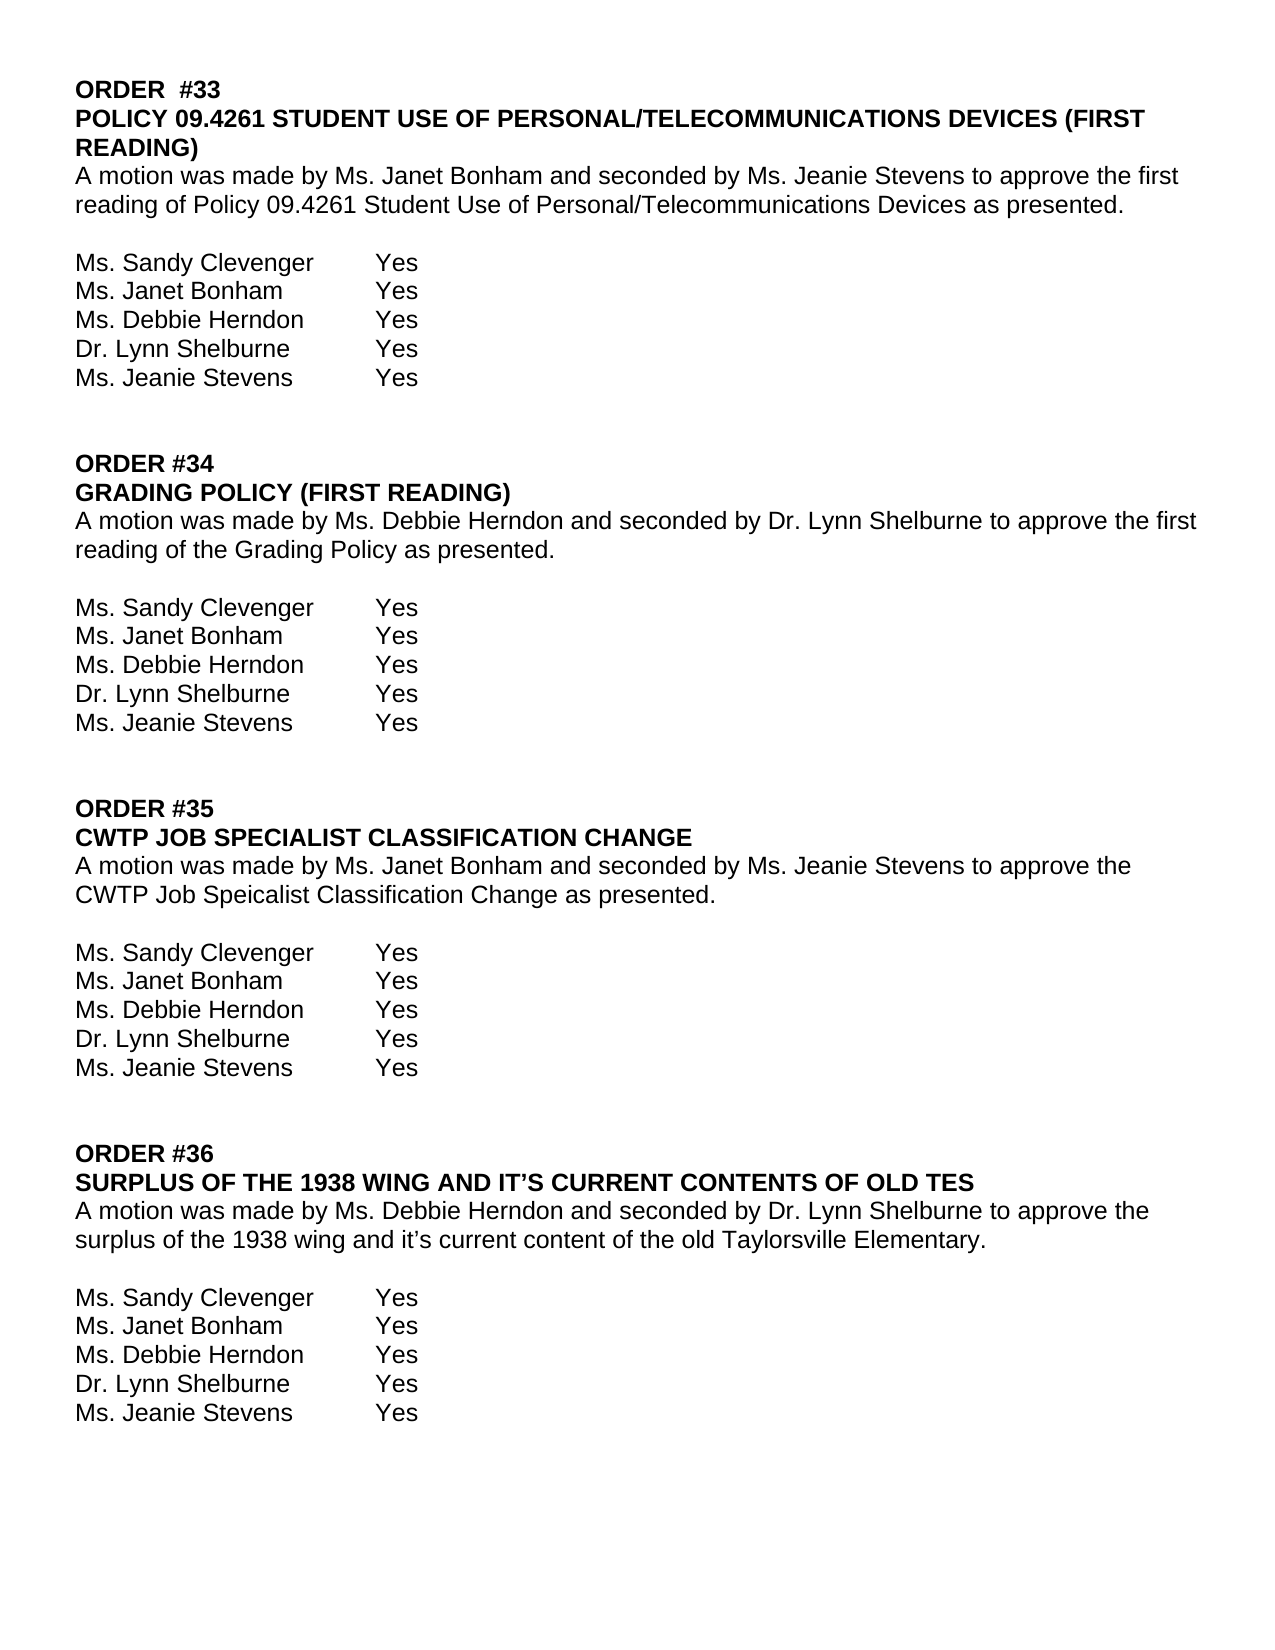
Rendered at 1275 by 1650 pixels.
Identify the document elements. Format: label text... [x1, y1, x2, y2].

text ORDER #36 [75, 1139, 1200, 1167]
text Dr. Lynn Shelburne Yes [75, 334, 1200, 362]
text Ms. Sandy Clevenger Yes [75, 247, 1200, 276]
text Ms. Debbie Herndon Yes [75, 650, 1200, 679]
text Ms. Jeanie Stevens Yes [75, 1052, 1200, 1081]
text Ms. Debbie Herndon Yes [75, 305, 1200, 334]
text Ms. Janet Bonham Yes [75, 276, 1200, 305]
text Dr. Lynn Shelburne Yes [75, 1024, 1200, 1052]
text Ms. Debbie Herndon Yes [75, 1340, 1200, 1369]
text Ms. Janet Bonham Yes [75, 966, 1200, 995]
text SURPLUS OF THE 1938 WING AND IT’S CURRENT CONTENTS OF OLD TES [75, 1167, 1200, 1196]
text Ms. Janet Bonham Yes [75, 621, 1200, 650]
text ORDER #34 [75, 449, 1200, 477]
text ORDER #35 [75, 794, 1200, 822]
text Ms. Jeanie Stevens Yes [75, 362, 1200, 391]
text Ms. Jeanie Stevens Yes [75, 1397, 1200, 1426]
text Ms. Debbie Herndon Yes [75, 995, 1200, 1024]
text POLICY 09.4261 STUDENT USE OF PERSONAL/TELECOMMUNICATIONS DEVICES (FIRST READING) [75, 104, 1200, 161]
text Dr. Lynn Shelburne Yes [75, 679, 1200, 707]
text Ms. Janet Bonham Yes [75, 1311, 1200, 1340]
text A motion was made by Ms. Janet Bonham and seconded by Ms. Jeanie Stevens to approve the first reading of Policy 09.4261 Student Use of Personal/Telecommunications Devices as presented. [75, 161, 1200, 219]
text Ms. Jeanie Stevens Yes [75, 707, 1200, 736]
text GRADING POLICY (FIRST READING) [75, 477, 1200, 506]
text Ms. Sandy Clevenger Yes [75, 592, 1200, 621]
text A motion was made by Ms. Debbie Herndon and seconded by Dr. Lynn Shelburne to approve the first reading of the Grading Policy as presented. [75, 506, 1200, 564]
text A motion was made by Ms. Debbie Herndon and seconded by Dr. Lynn Shelburne to approve the surplus of the 1938 wing and it’s current content of the old Taylorsville Elementary. [75, 1196, 1200, 1254]
text Ms. Sandy Clevenger Yes [75, 937, 1200, 966]
text CWTP JOB SPECIALIST CLASSIFICATION CHANGE [75, 822, 1200, 851]
text ORDER #33 [75, 75, 1200, 104]
text Ms. Sandy Clevenger Yes [75, 1282, 1200, 1311]
text A motion was made by Ms. Janet Bonham and seconded by Ms. Jeanie Stevens to approve the CWTP Job Speicalist Classification Change as presented. [75, 851, 1200, 909]
text Dr. Lynn Shelburne Yes [75, 1369, 1200, 1397]
